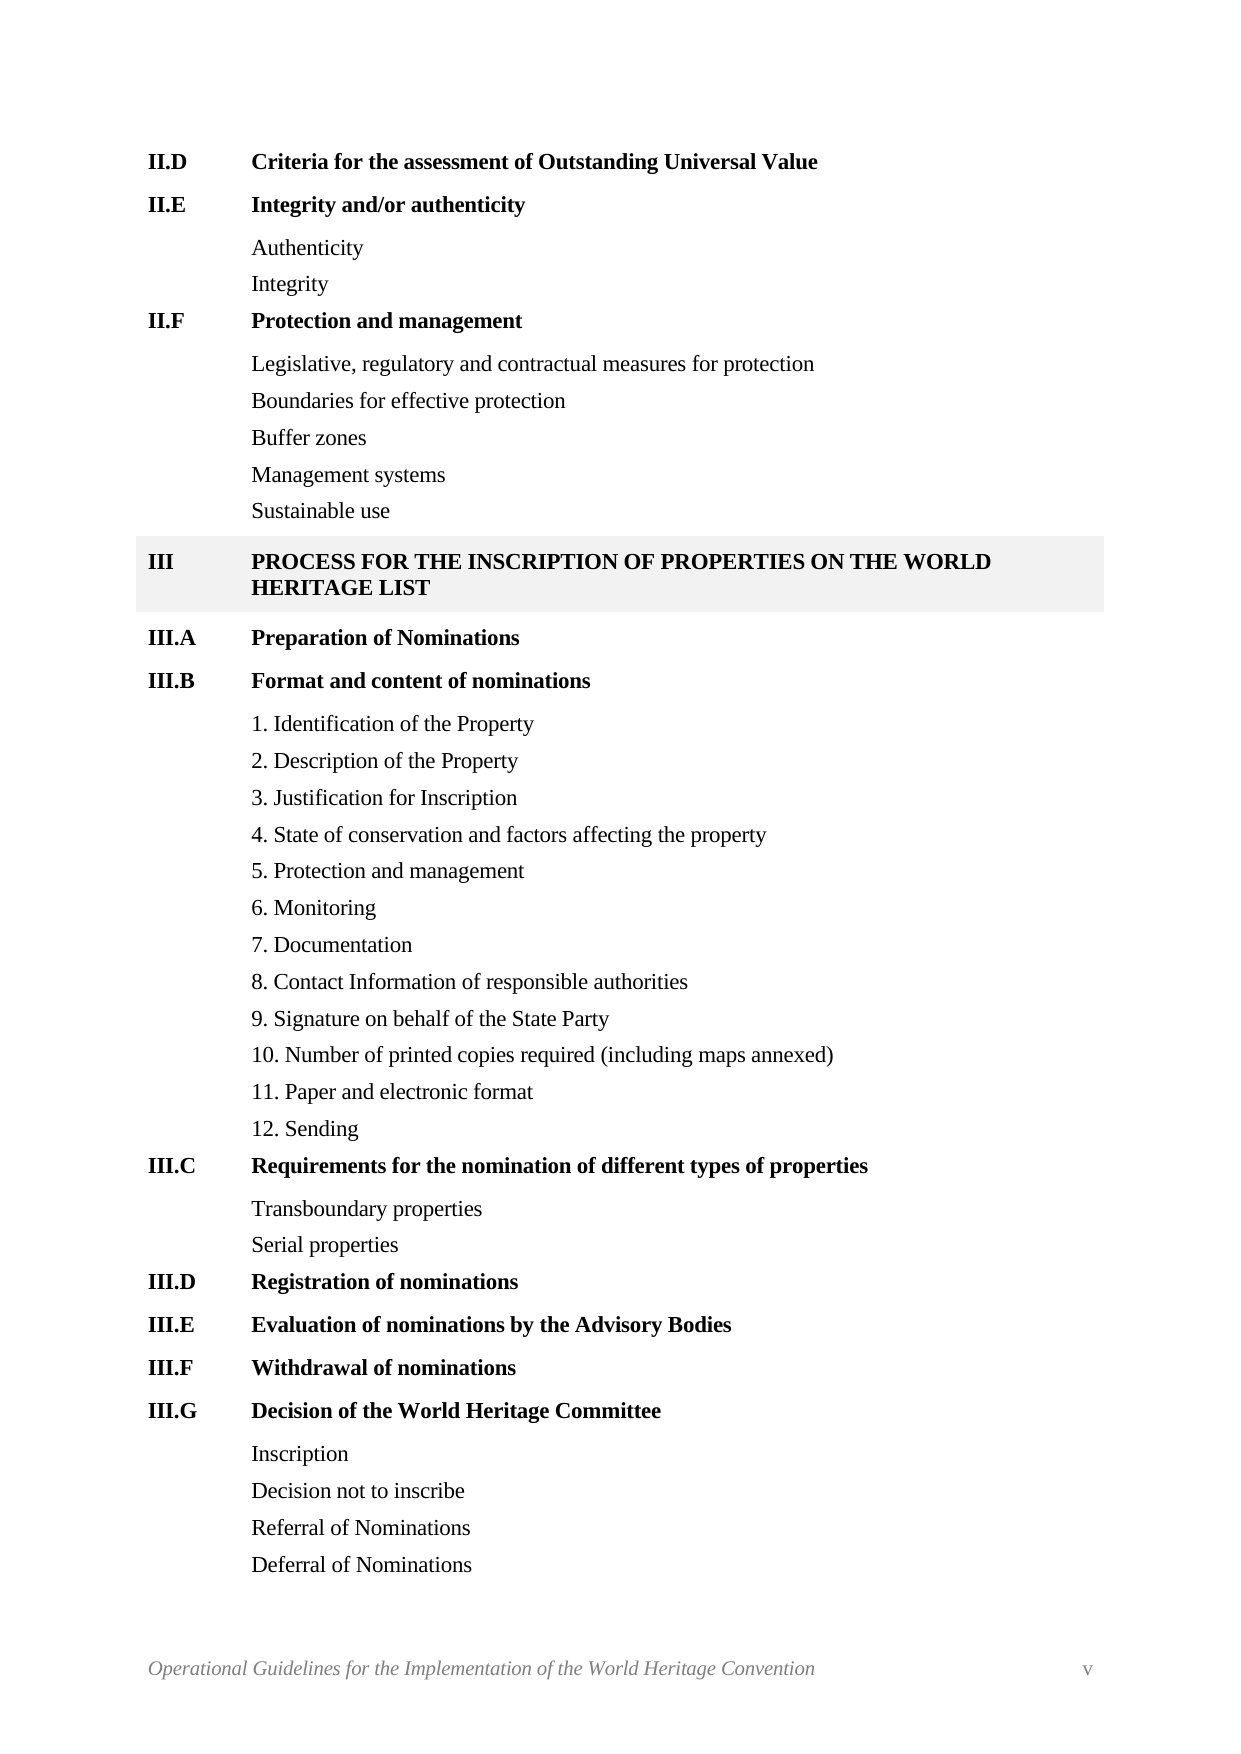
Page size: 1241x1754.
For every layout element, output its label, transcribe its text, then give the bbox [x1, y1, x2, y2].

text Management systems 108-118 [251, 461, 1092, 487]
text 7. Documentation 132.7 [251, 931, 1092, 957]
text Boundaries for effective protection 99-102 [251, 387, 1092, 413]
text Decision not to inscribe 158 [251, 1477, 1092, 1503]
text 10. Number of printed copies required (including maps annexed) 132.10 [251, 1041, 1092, 1068]
text 11. Paper and electronic format 132.11 [251, 1078, 1092, 1104]
text Inscription 154-157 [251, 1440, 1092, 1467]
text Transboundary properties 134-136 [251, 1195, 1092, 1221]
text II.D Criteria for the assessment of Outstanding Universal Value 77-78 [148, 148, 1092, 174]
text 3. Justification for Inscription 132.3 [251, 784, 1092, 810]
text Legislative, regulatory and contractual measures for protection 98 [251, 350, 1092, 377]
text 5. Protection and management 132.5 [251, 857, 1092, 884]
text 9. Signature on behalf of the State Party 132.9 [251, 1004, 1092, 1031]
text 6. Monitoring 132.6 [251, 894, 1092, 921]
text 2. Description of the Property 132.2 [251, 747, 1092, 773]
text III.A Preparation of Nominations 120-128 [148, 624, 1092, 651]
text III.D Registration of nominations 140-142 [148, 1268, 1092, 1294]
text II.E Integrity and/or authenticity 79-95 [148, 191, 1092, 217]
text II.F Protection and management 96-119 [148, 307, 1092, 334]
text Serial properties 137-139 [251, 1231, 1092, 1258]
text III Process for the inscription of properties on the World Heritage List [137, 537, 1103, 611]
text 1. Identification of the Property 132.1 [251, 710, 1092, 737]
text Referral of Nominations 159 [251, 1514, 1092, 1540]
text 4. State of conservation and factors affecting the property 132.4 [251, 821, 1092, 847]
text Integrity 87-95 [251, 271, 1092, 297]
text Buffer zones 103-107 [251, 424, 1092, 450]
text III.E Evaluation of nominations by the Advisory Bodies 143-151 [148, 1311, 1092, 1338]
text III.C Requirements for the nomination of different types of properties 134-139 [148, 1152, 1092, 1178]
text Deferral of Nominations 160 [251, 1551, 1092, 1577]
text Sustainable use 119 [251, 497, 1092, 524]
text 12. Sending 132.12 [251, 1115, 1092, 1141]
text 8. Contact Information of responsible authorities 132.8 [251, 968, 1092, 994]
text Authenticity 79-86 [251, 234, 1092, 260]
text III.B Format and content of nominations 129-133 [148, 667, 1092, 694]
text III.F Withdrawal of nominations 152 [148, 1354, 1092, 1381]
text III.G Decision of the World Heritage Committee 153-160 [148, 1397, 1092, 1424]
